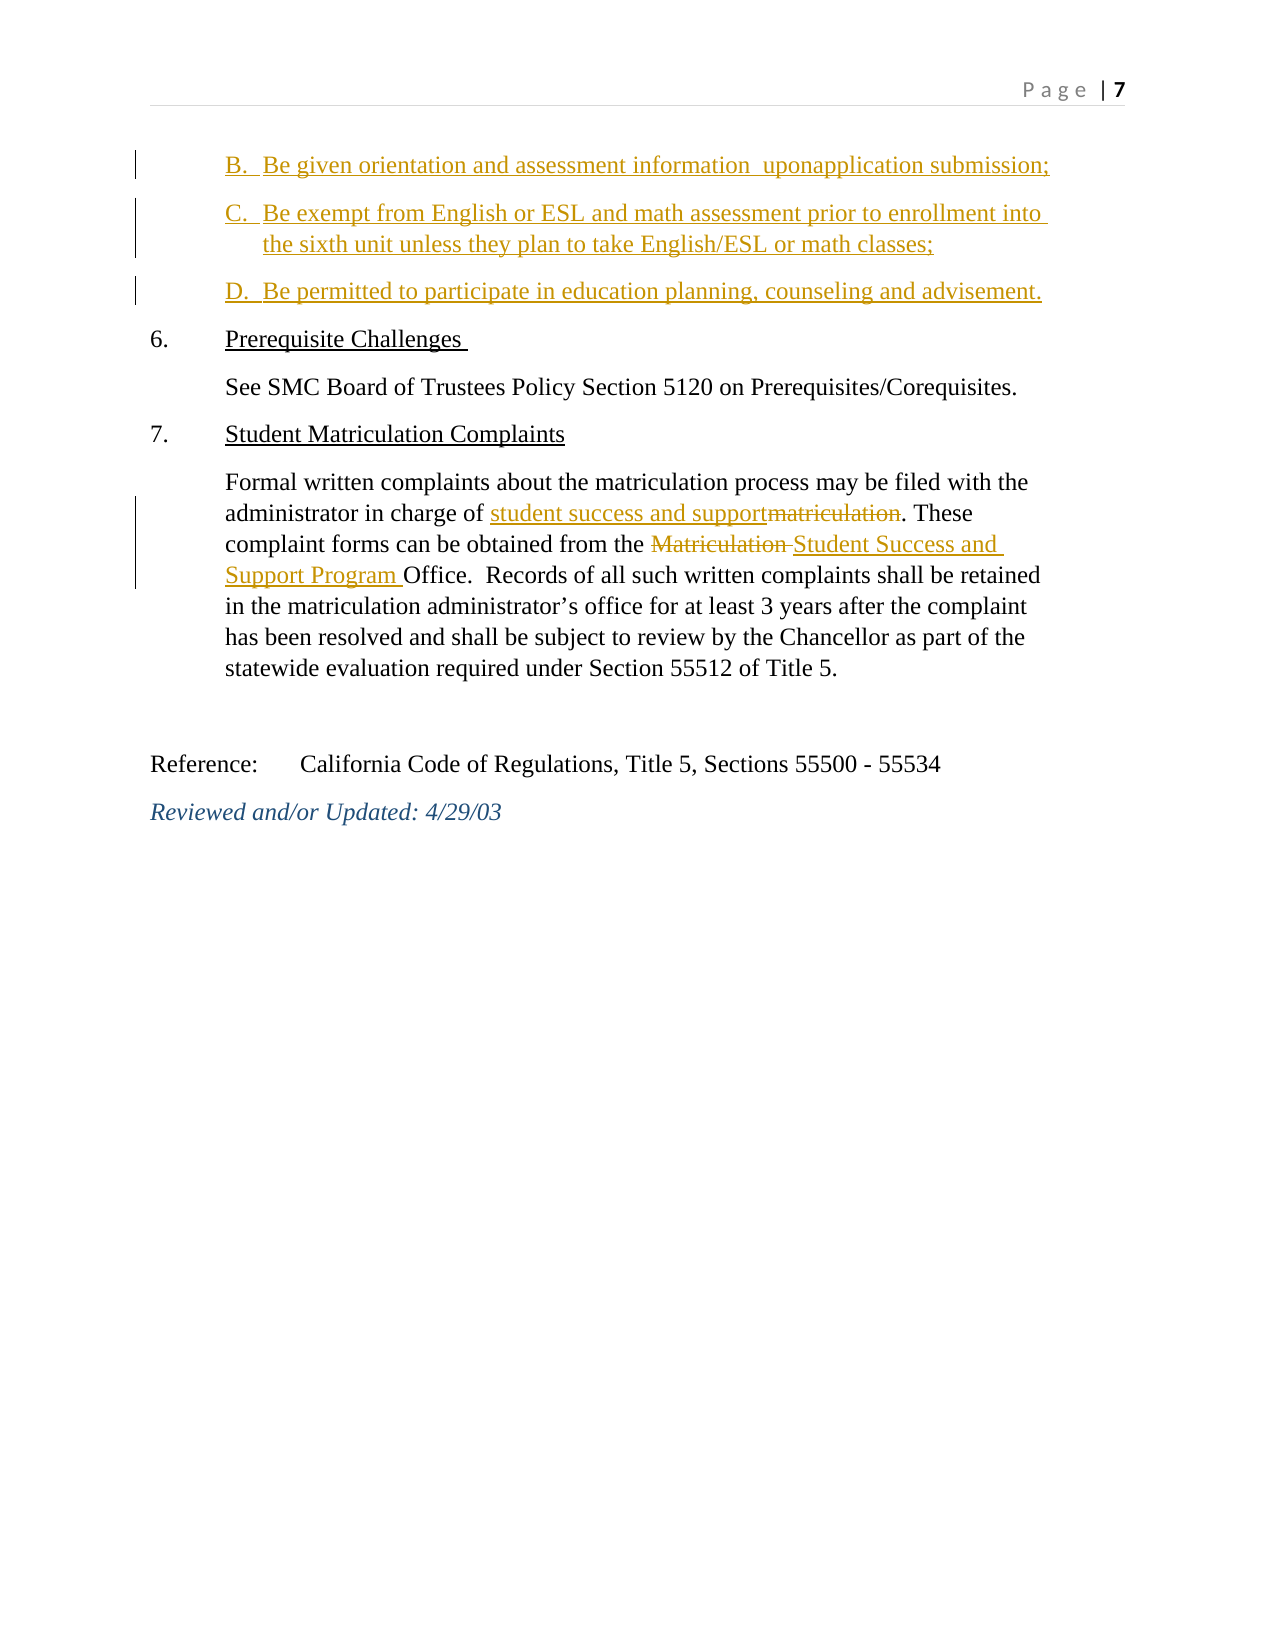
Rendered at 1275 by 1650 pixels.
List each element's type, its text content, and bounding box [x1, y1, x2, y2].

text See SMC Board of Trustees Policy Section 5120 on Prerequisites/Corequisites. [187, 372, 1050, 401]
text 7. Student Matriculation Complaints [150, 419, 1050, 448]
text 6. Prerequisite Challenges [150, 324, 1050, 353]
subtitle Reviewed and/or Updated: 4/29/03 [150, 797, 1125, 825]
text Reference: California Code of Regulations, Title 5, Sections 55500 - 55534 [150, 749, 1050, 778]
text Formal written complaints about the matriculation process may be filed with the administrator in charge of . These complaint forms can be obtained from the Office. Records of all such written complaints shall be retained in the matriculation administrator’s office for at least 3 years after the complaint has been resolved and shall be subject to review by the Chancellor as part of the statewide evaluation required under Section 55512 of Title 5. [225, 467, 1050, 682]
